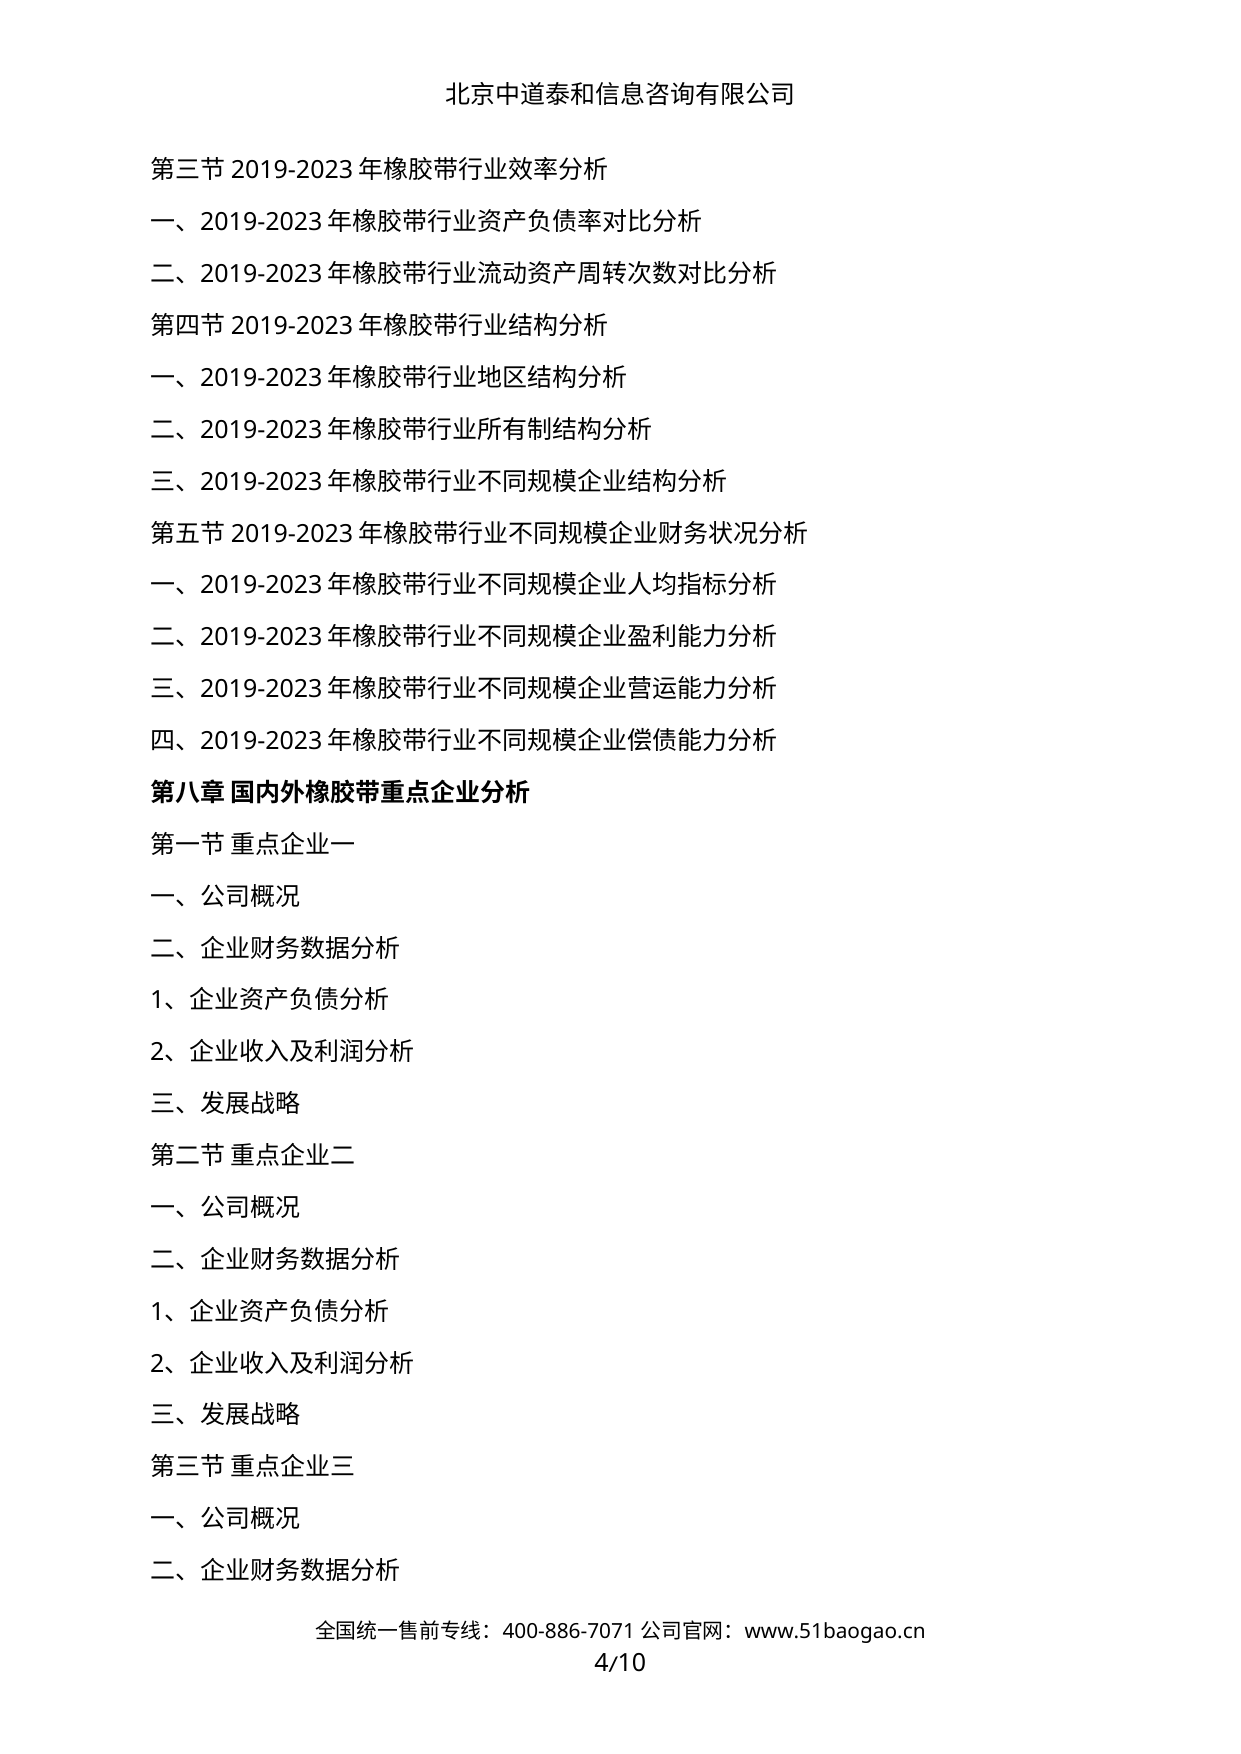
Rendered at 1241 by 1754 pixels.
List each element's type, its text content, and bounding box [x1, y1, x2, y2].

text 三、发展战略 [150, 1395, 1090, 1431]
text 二、企业财务数据分析 [150, 1551, 1090, 1587]
text 第八章 国内外橡胶带重点企业分析 [150, 772, 1090, 809]
text 第一节 重点企业一 [150, 824, 1090, 861]
text 2、企业收入及利润分析 [150, 1032, 1090, 1068]
text 一、2019-2023年橡胶带行业资产负债率对比分析 [150, 202, 1090, 238]
text 第五节 2019-2023年橡胶带行业不同规模企业财务状况分析 [150, 513, 1090, 549]
text 一、公司概况 [150, 876, 1090, 912]
text 三、2019-2023年橡胶带行业不同规模企业营运能力分析 [150, 669, 1090, 705]
text 一、公司概况 [150, 1499, 1090, 1535]
text 第三节 重点企业三 [150, 1447, 1090, 1483]
text 二、2019-2023年橡胶带行业所有制结构分析 [150, 409, 1090, 446]
text 二、2019-2023年橡胶带行业不同规模企业盈利能力分析 [150, 617, 1090, 653]
text 一、2019-2023年橡胶带行业地区结构分析 [150, 357, 1090, 394]
text 一、公司概况 [150, 1187, 1090, 1224]
text 第三节 2019-2023年橡胶带行业效率分析 [150, 150, 1090, 186]
text 一、2019-2023年橡胶带行业不同规模企业人均指标分析 [150, 565, 1090, 601]
text 第四节 2019-2023年橡胶带行业结构分析 [150, 306, 1090, 342]
text 四、2019-2023年橡胶带行业不同规模企业偿债能力分析 [150, 721, 1090, 757]
text 二、企业财务数据分析 [150, 1239, 1090, 1276]
text 2、企业收入及利润分析 [150, 1343, 1090, 1379]
text 三、发展战略 [150, 1084, 1090, 1120]
text 第二节 重点企业二 [150, 1136, 1090, 1172]
text 三、2019-2023年橡胶带行业不同规模企业结构分析 [150, 461, 1090, 497]
text 二、2019-2023年橡胶带行业流动资产周转次数对比分析 [150, 254, 1090, 290]
text 1、企业资产负债分析 [150, 1291, 1090, 1327]
text 二、企业财务数据分析 [150, 928, 1090, 964]
text 1、企业资产负债分析 [150, 980, 1090, 1016]
